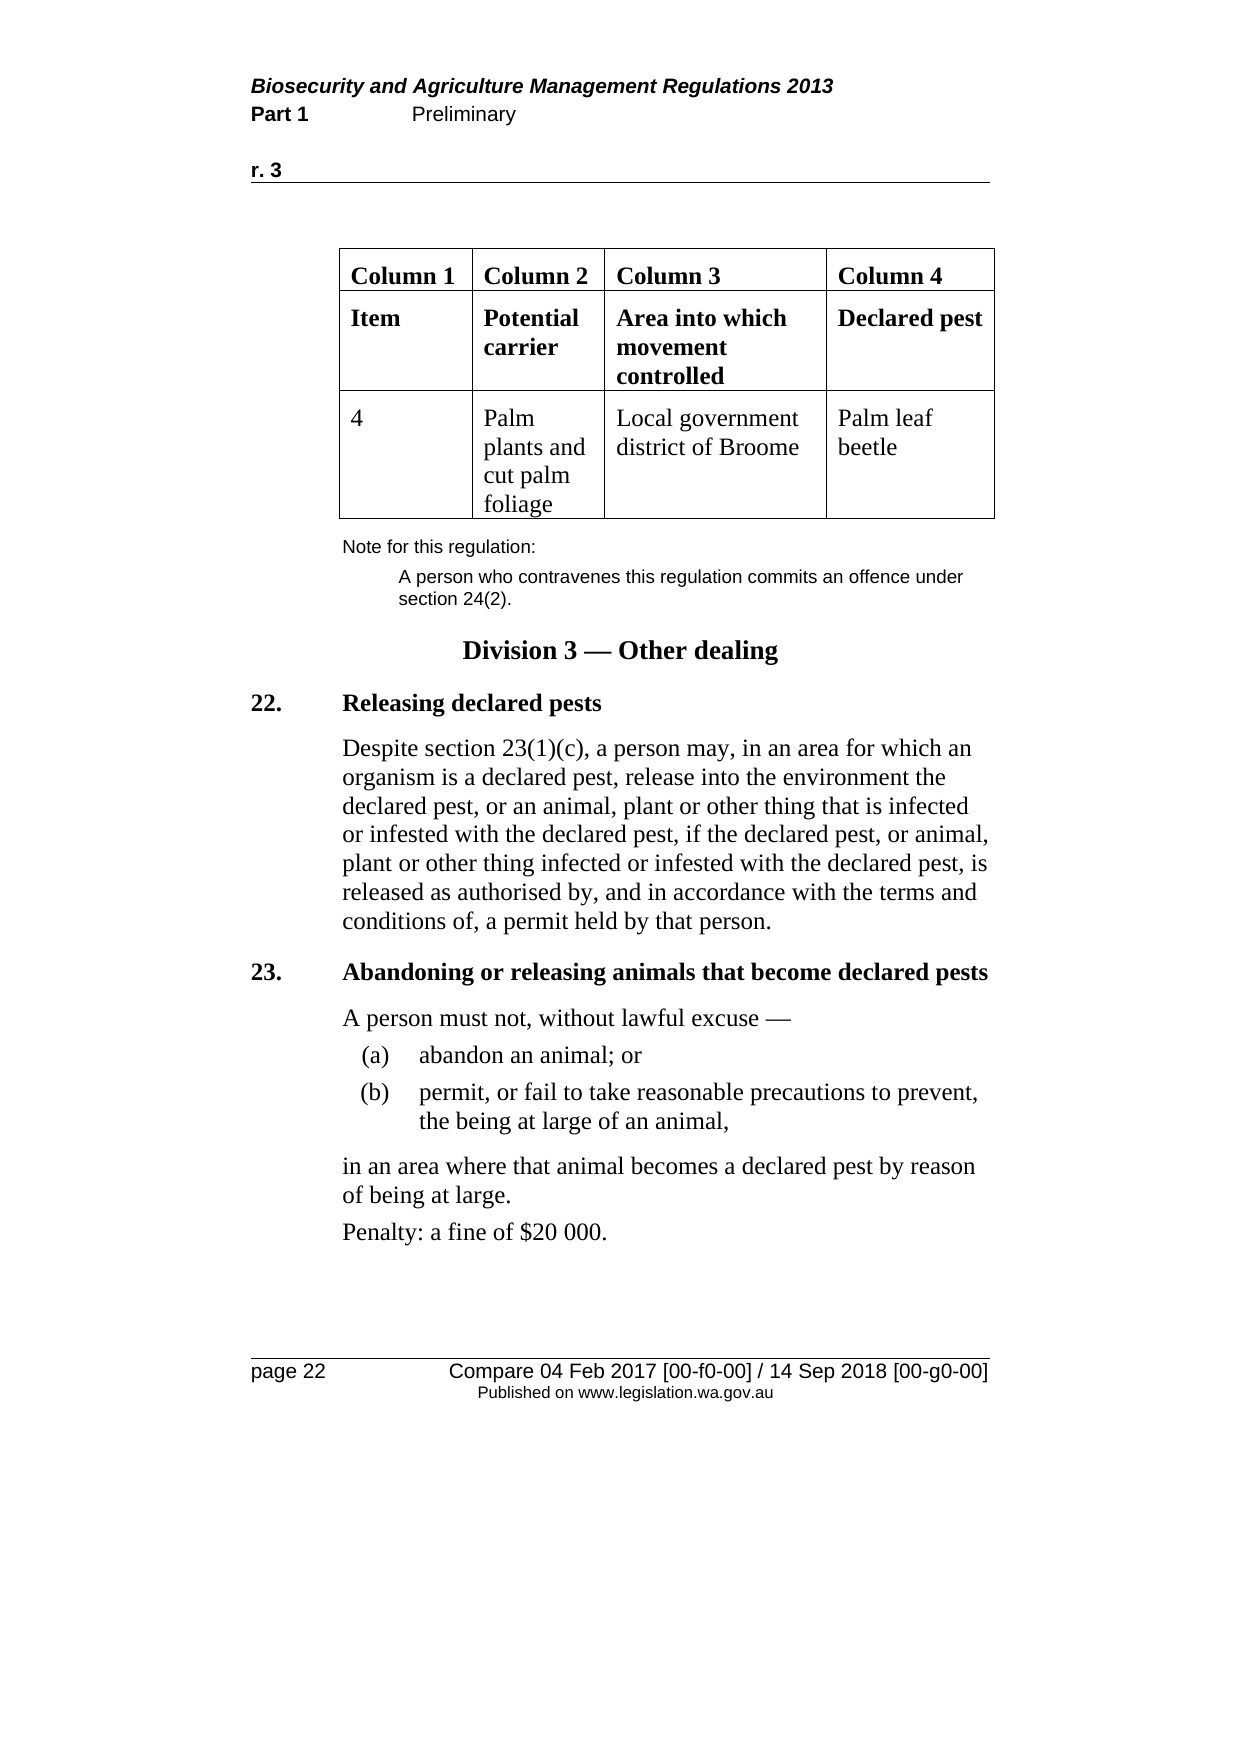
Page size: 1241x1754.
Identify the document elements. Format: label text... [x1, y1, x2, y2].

subtitle Division 3 — Other dealing [251, 634, 990, 665]
text (a) abandon an animal; or [251, 1040, 990, 1069]
table_header Column 4 [827, 249, 994, 290]
subtitle 22. Releasing declared pests [251, 688, 990, 717]
table_cell Palm leaf beetle [827, 391, 994, 518]
text Penalty: a fine of $20 000. [251, 1217, 990, 1246]
table_header Column 2 [473, 249, 604, 290]
text A person must not, without lawful excuse — [251, 1003, 990, 1032]
text in an area where that animal becomes a declared pest by reason of being at large. [251, 1151, 990, 1209]
text (b) permit, or fail to take reasonable precautions to prevent, the being at large of an animal, [251, 1077, 990, 1134]
table_cell Declared pest [827, 291, 994, 389]
text A person who contravenes this regulation commits an offence under section 24(2). [251, 566, 990, 609]
table_cell Palm plants and cut palm foliage [473, 391, 604, 518]
table_cell Area into which movement controlled [605, 291, 826, 389]
table_cell 4 [340, 391, 472, 518]
table_cell Local government district of Broome [605, 391, 826, 518]
table_cell Item [340, 291, 472, 389]
subtitle 23. Abandoning or releasing animals that become declared pests [251, 957, 990, 986]
table_header Column 1 [340, 249, 472, 290]
subtitle Note for this regulation: [251, 536, 990, 557]
table_cell Potential carrier [473, 291, 604, 389]
text Despite section 23(1)(c), a person may, in an area for which an organism is a declared pest, release into the environment the declared pest, or an animal, plant or other thing that is infected or infested with the declared pest, if the declared pest, or animal, plant or other thing infected or infested with the declared pest, is released as authorised by, and in accordance with the terms and conditions of, a permit held by that person. [251, 733, 990, 934]
table_header Column 3 [605, 249, 826, 290]
